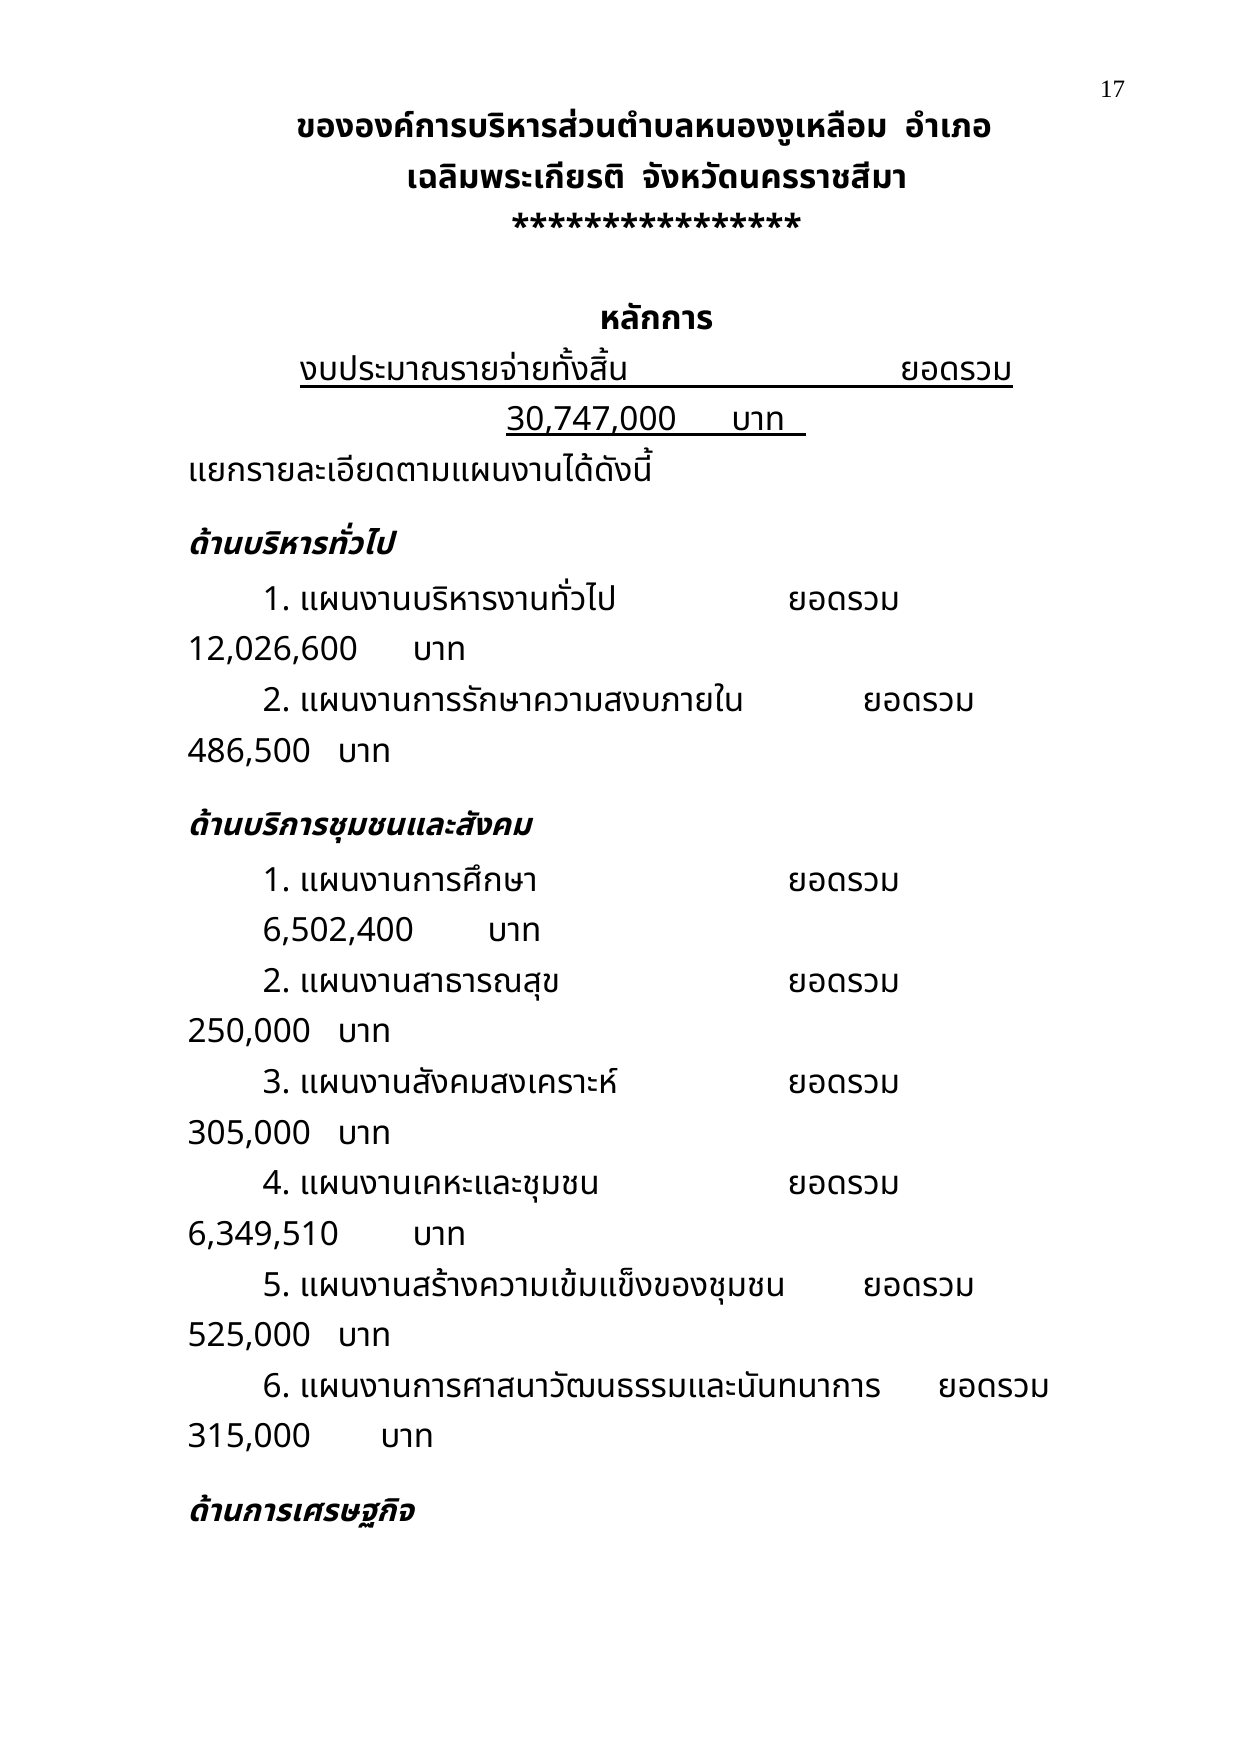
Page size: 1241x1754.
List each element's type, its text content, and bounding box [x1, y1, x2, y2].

text ขององค์การบริหารส่วนตำบลหนองงูเหลือม อำเภอเฉลิมพระเกียรติ จังหวัดนครราชสีมา [187, 102, 1125, 203]
text 2. แผนงานการรักษาความสงบภายใน ยอดรวม 486,500 บาท [187, 676, 1125, 777]
subtitle ด้านการเศรษฐกิจ [187, 1488, 1125, 1535]
text 5. แผนงานสร้างความเข้มแข็งของชุมชน ยอดรวม 525,000 บาท [187, 1260, 1125, 1362]
text 1. แผนงานบริหารงานทั่วไป ยอดรวม 12,026,600 บาท [187, 574, 1125, 676]
text 3. แผนงานสังคมสงเคราะห์ ยอดรวม 305,000 บาท [187, 1058, 1125, 1159]
text 6. แผนงานการศาสนาวัฒนธรรมและนันทนาการ ยอดรวม 315,000 บาท [187, 1362, 1125, 1463]
text 4. แผนงานเคหะและชุมชน ยอดรวม 6,349,510 บาท [187, 1159, 1125, 1260]
text **************** [187, 203, 1125, 249]
text 1. แผนงานการศึกษา ยอดรวม 6,502,400 บาท [187, 855, 1125, 957]
subtitle ด้านบริหารทั่วไป [187, 521, 1125, 568]
text 2. แผนงานสาธารณสุข ยอดรวม 250,000 บาท [187, 957, 1125, 1058]
subtitle งบประมาณรายจ่ายทั้งสิ้น ยอดรวม 30,747,000 บาท [187, 344, 1125, 446]
subtitle ด้านบริการชุมชนและสังคม [187, 802, 1125, 849]
text แยกรายละเอียดตามแผนงานได้ดังนี้ [187, 446, 1125, 496]
subtitle หลักการ [187, 294, 1125, 344]
